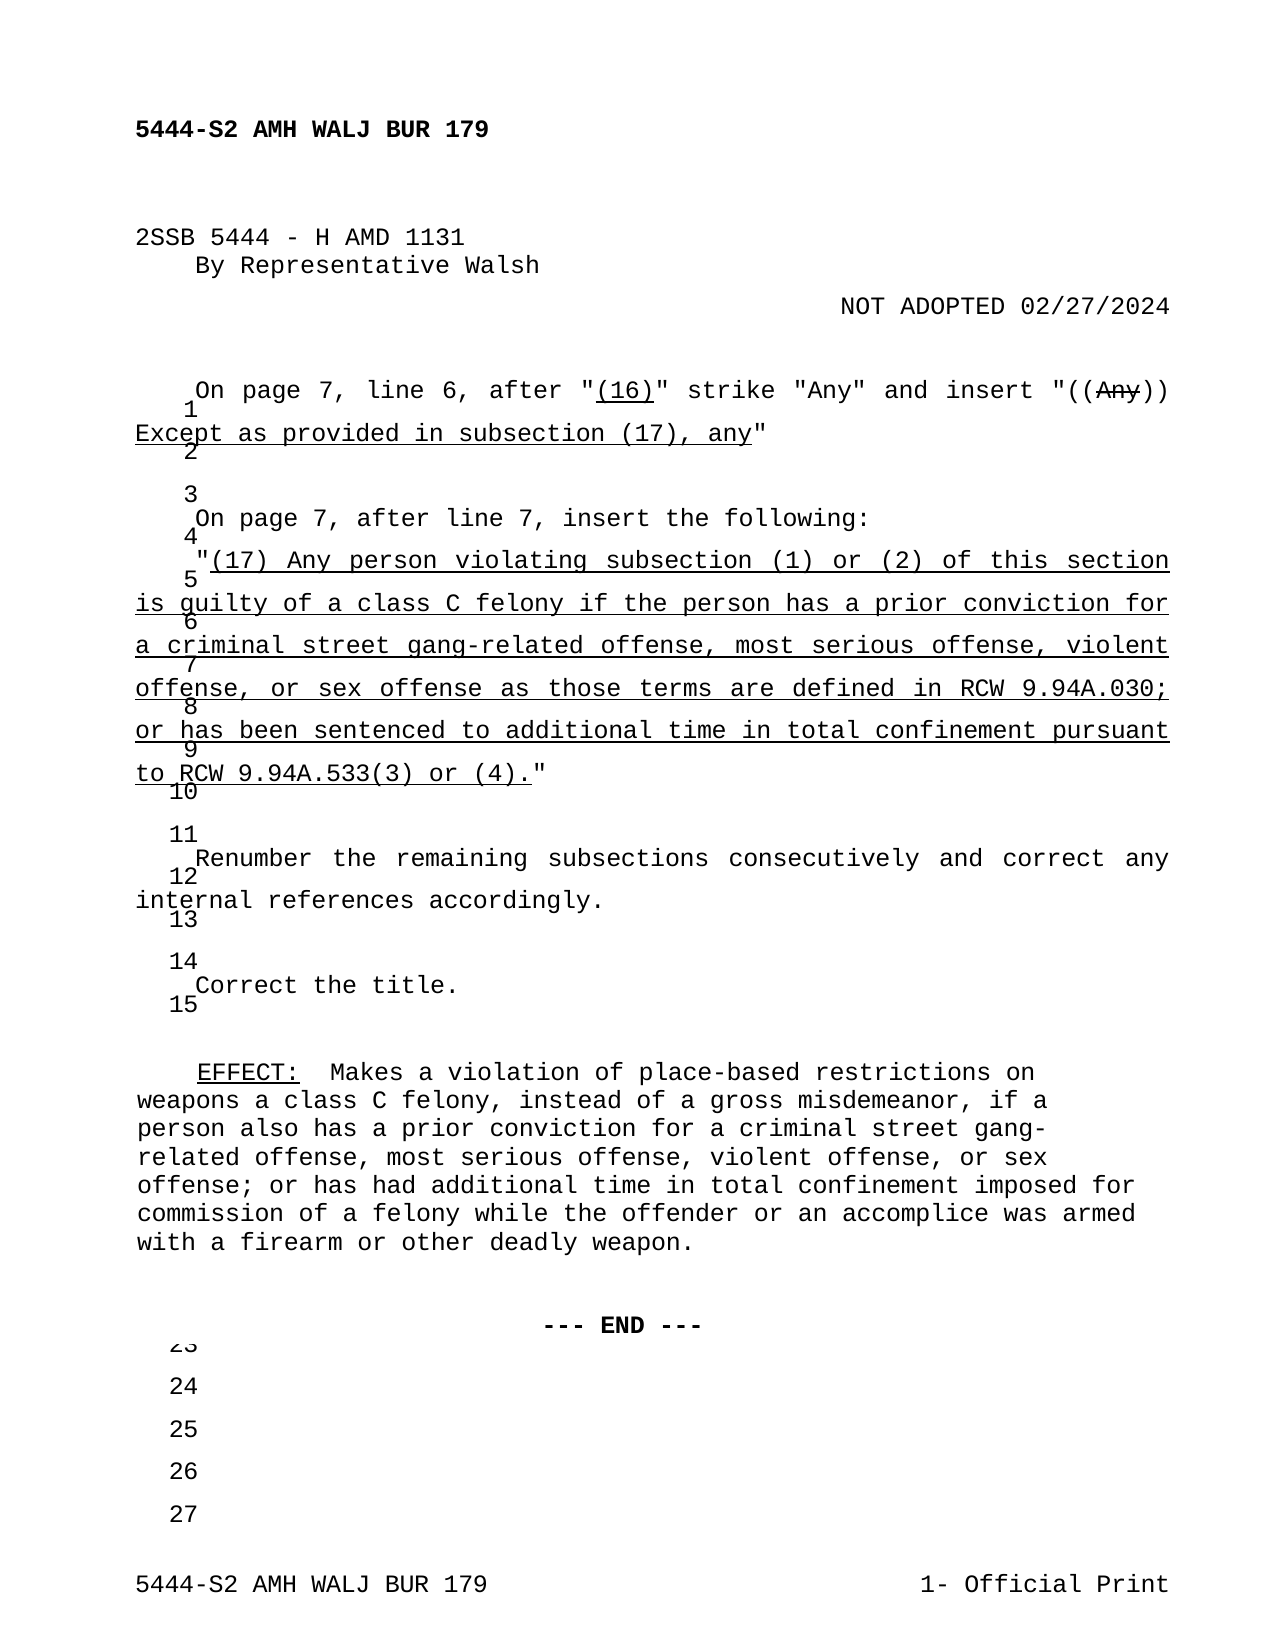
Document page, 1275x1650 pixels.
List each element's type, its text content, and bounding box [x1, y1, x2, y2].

text "(17) Any person violating subsection (1) or (2) of this section is guilty of a class C felony if the person has a prior conviction for a criminal street gang-related offense, most serious offense, violent offense, or sex offense as those terms are defined in RCW 9.94A.030; or has been sentenced to additional time in total confinement pursuant to RCW 9.94A.533(3) or (4)." [135, 743, 1170, 790]
text "(17) Any person violating subsection (1) or (2) of this section is guilty of a class C felony if the person has a prior conviction for a criminal street gang-related offense, most serious offense, violent offense, or sex offense as those terms are defined in RCW 9.94A.030; or has been sentenced to additional time in total confinement pursuant to RCW 9.94A.533(3) or (4)." [135, 535, 1170, 741]
text --- END --- [75, 1300, 1170, 1342]
text - [135, 224, 1170, 252]
text Correct the title. [135, 960, 1170, 1002]
text On page 7, line 6, after "(16)" strike "Any" and insert "((Any)) Except as provided in subsection (17), any" [135, 365, 1170, 450]
text Renumber the remaining subsections consecutively and correct any internal references accordingly. [135, 832, 1170, 917]
text On page 7, after line 7, insert the following: [135, 492, 1170, 535]
